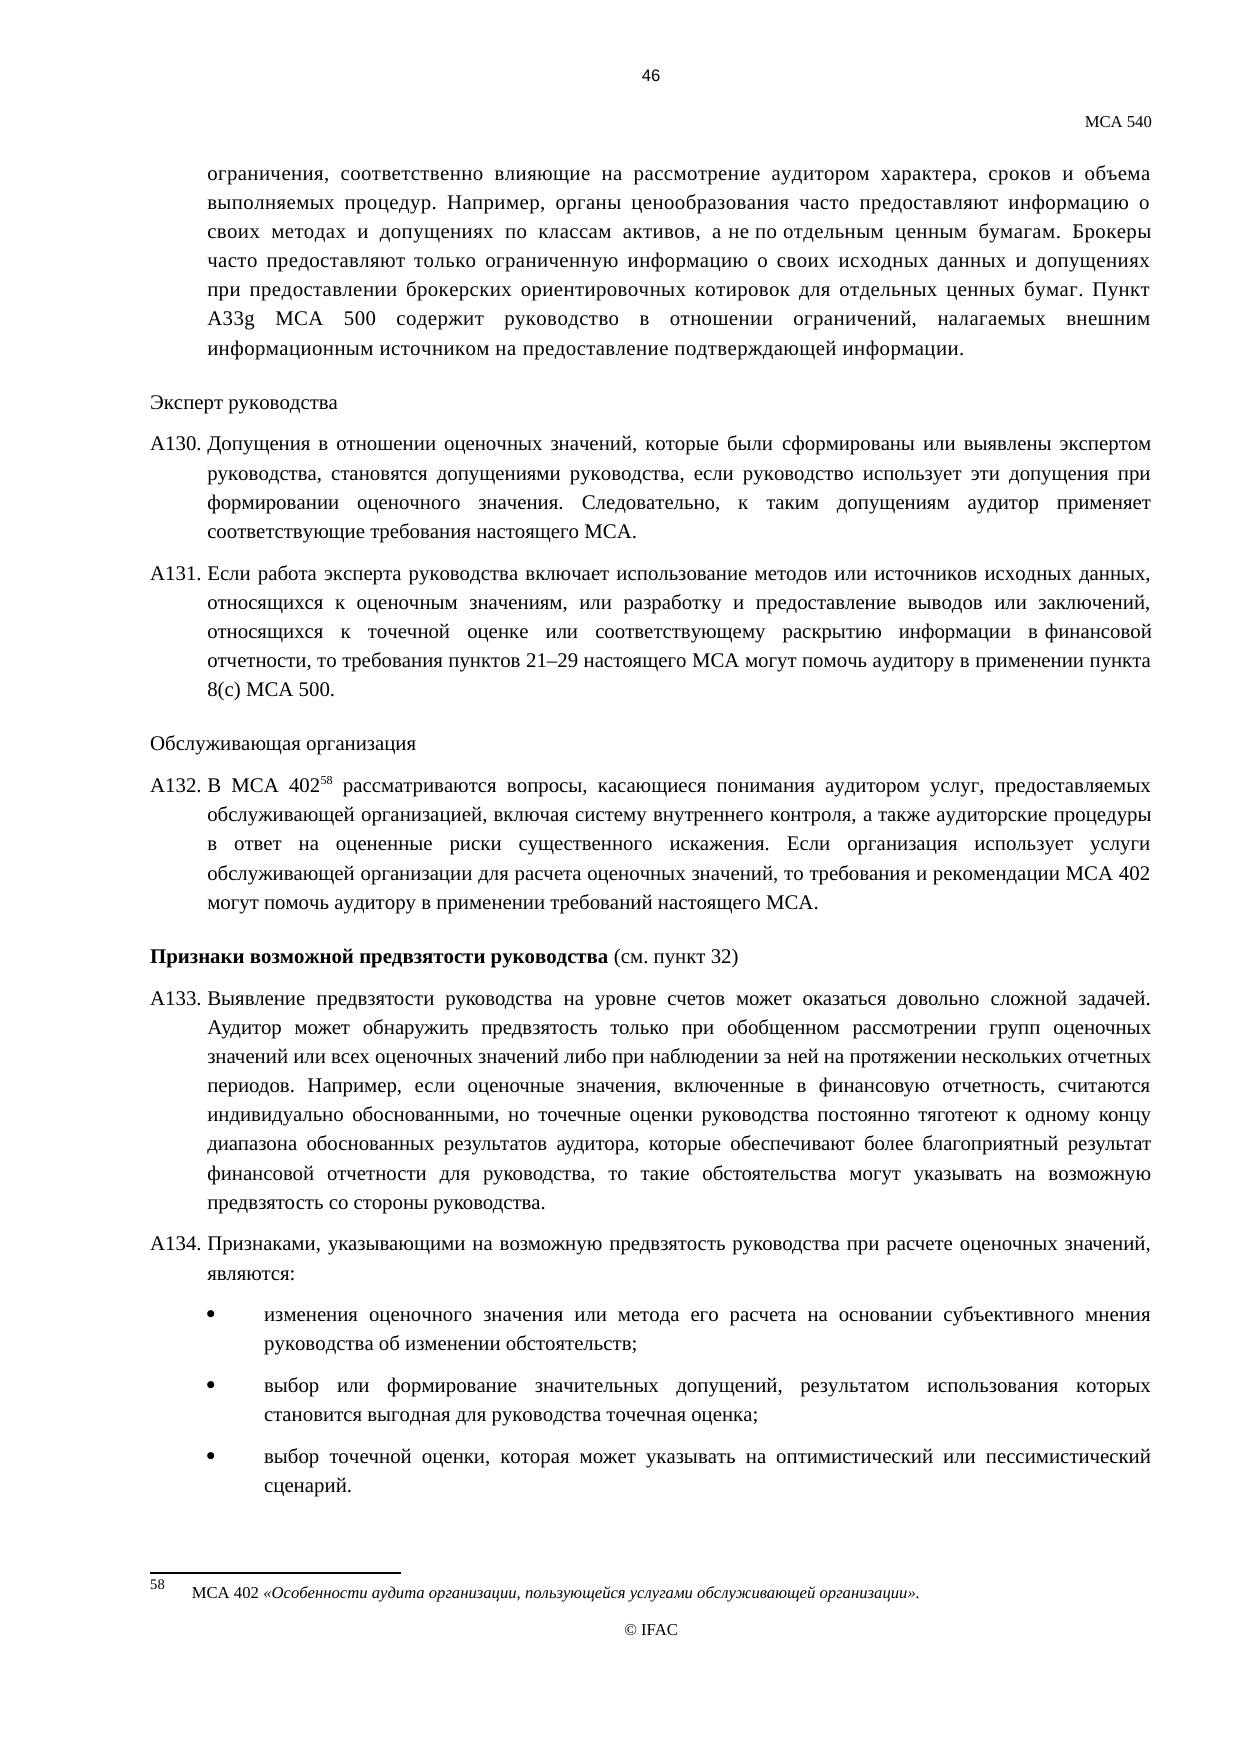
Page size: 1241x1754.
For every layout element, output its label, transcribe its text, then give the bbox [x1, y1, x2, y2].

text Эксперт руководства [150, 386, 1152, 415]
text A131. Если работа эксперта руководства включает использование методов или источников исходных данных, относящихся к оценочным значениям, или разработку и предоставление выводов или заключений, относящихся к точечной оценке или соответствующему раскрытию информации в финансовой отчетности, то требования пунктов 21–29 настоящего МСА могут помочь аудитору в применении пункта 8(с) МСА 500. [150, 557, 1152, 702]
list A134. Признаками, указывающими на возможную предвзятость руководства при расчете оценочных значений, являются: [150, 1227, 1152, 1286]
text Обслуживающая организация [150, 727, 1152, 757]
list A133. Выявление предвзятости руководства на уровне счетов может оказаться довольно сложной задачей. Аудитор может обнаружить предвзятость только при обобщенном рассмотрении групп оценочных значений или всех оценочных значений либо при наблюдении за ней на протяжении нескольких отчетных периодов. Например, если оценочные значения, включенные в финансовую отчетность, считаются индивидуально обоснованными, но точечные оценки руководства постоянно тяготеют к одному концу диапазона обоснованных результатов аудитора, которые обеспечивают более благоприятный результат финансовой отчетности для руководства, то такие обстоятельства могут указывать на возможную предвзятость со стороны руководства. [150, 982, 1152, 1215]
list выбор или формирование значительных допущений, результатом использования которых становится выгодная для руководства точечная оценка; [207, 1369, 1152, 1427]
list выбор точечной оценки, которая может указывать на оптимистический или пессимистический сценарий. [207, 1440, 1152, 1498]
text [150, 157, 1152, 361]
subtitle Признаки возможной предвзятости руководства (см. пункт 32) [150, 940, 1152, 969]
text A130. Допущения в отношении оценочных значений, которые были сформированы или выявлены экспертом руководства, становятся допущениями руководства, если руководство использует эти допущения при формировании оценочного значения. Следовательно, к таким допущениям аудитор применяет соответствующие требования настоящего МСА. [150, 427, 1152, 544]
list изменения оценочного значения или метода его расчета на основании субъективного мнения руководства об изменении обстоятельств; [207, 1298, 1152, 1357]
text A132. В МСА 402 рассматриваются вопросы, касающиеся понимания аудитором услуг, предоставляемых обслуживающей организацией, включая систему внутреннего контроля, а также аудиторские процедуры в ответ на оцененные риски существенного искажения. Если организация использует услуги обслуживающей организации для расчета оценочных значений, то требования и рекомендации МСА 402 могут помочь аудитору в применении требований настоящего МСА. [150, 769, 1152, 915]
